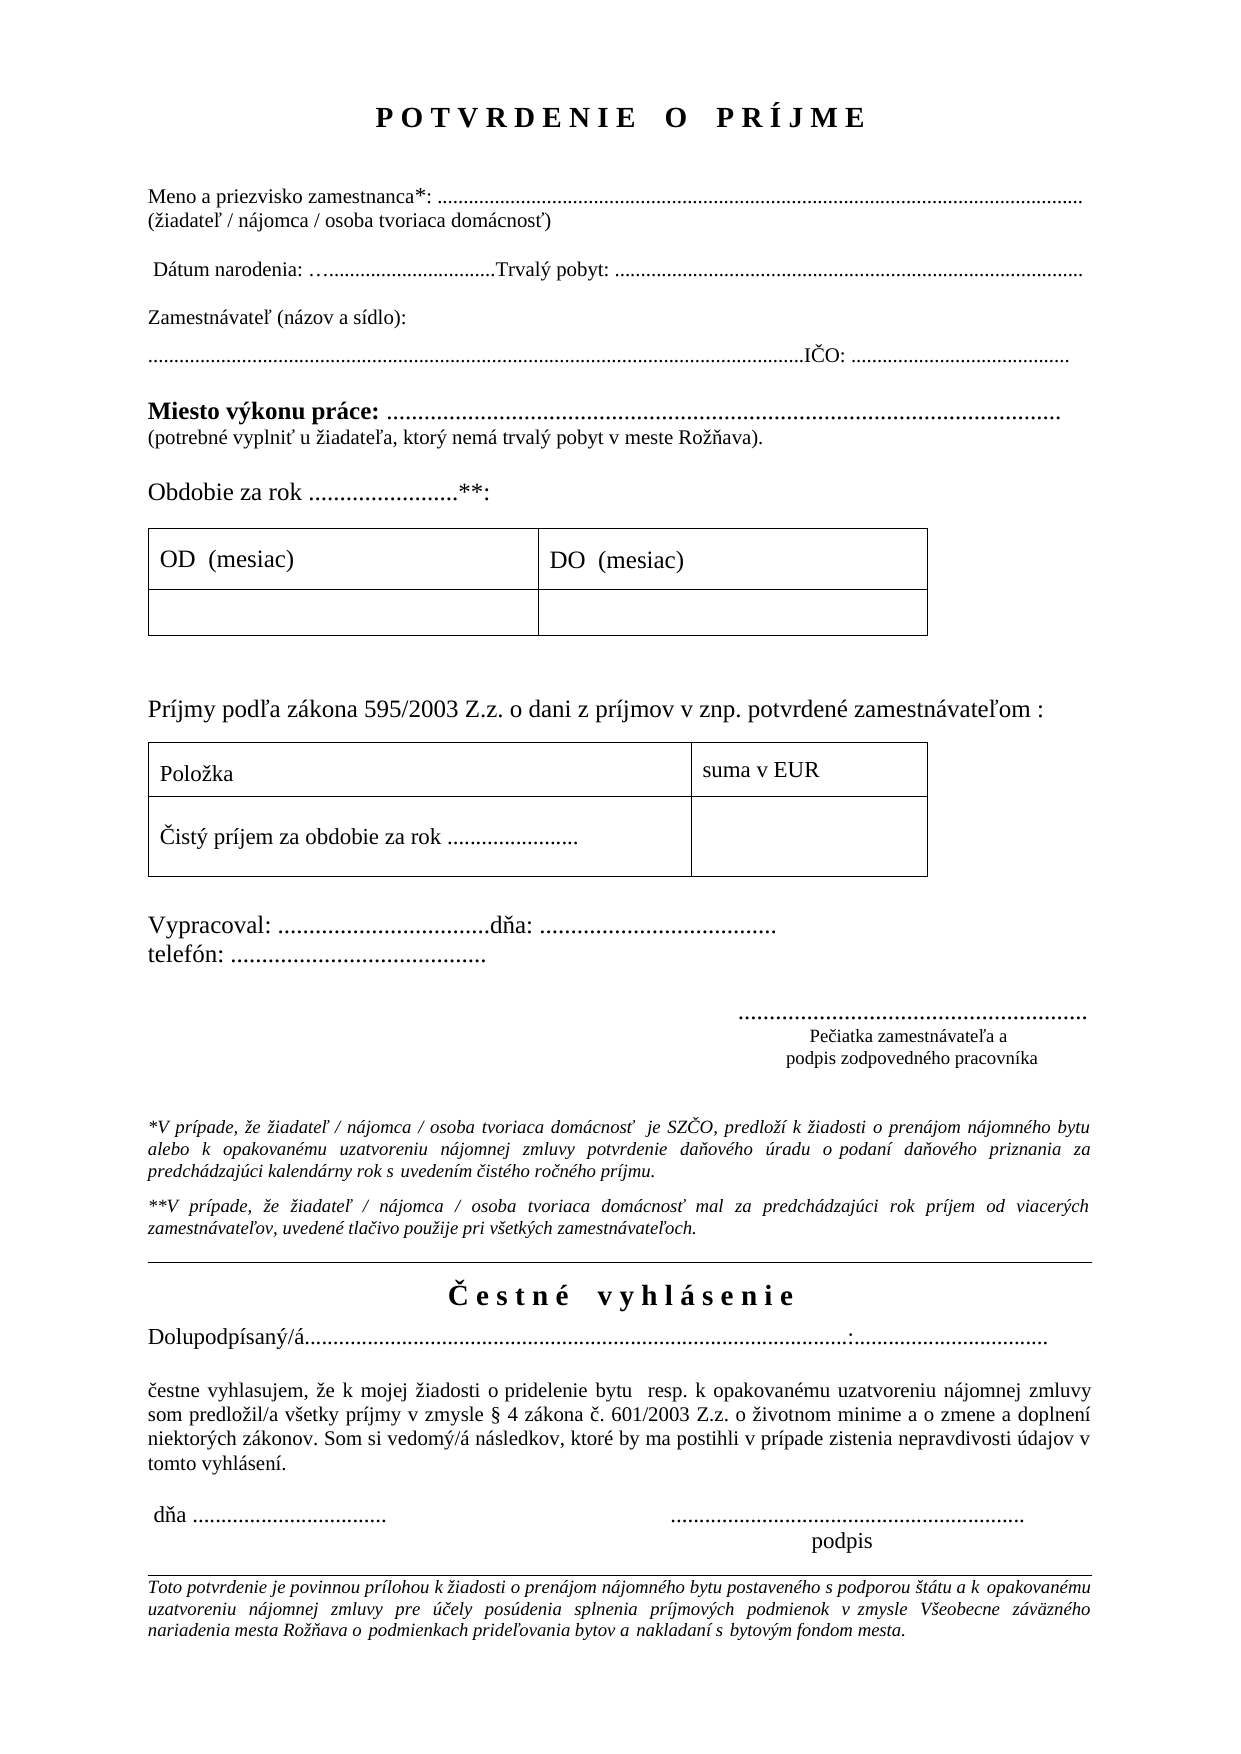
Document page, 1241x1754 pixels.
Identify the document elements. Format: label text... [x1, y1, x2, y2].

text ..............................................................................................................................IČO: .......................................... [148, 343, 1092, 367]
text Dolupodpísaný/á...............................................................................................:.................................. [148, 1323, 1092, 1349]
text Zamestnávateľ (názov a sídlo): [148, 305, 1092, 329]
text Obdobie za rok ........................**: [148, 477, 1092, 506]
text podpis [148, 1527, 1092, 1553]
text Dátum narodenia: …................................Trvalý pobyt: .......................................................................................... [148, 257, 1092, 281]
table_header OD (mesiac) [149, 529, 538, 589]
text čestne vyhlasujem, že k mojej žiadosti o pridelenie bytu resp. k opakovanému uzatvoreniu nájomnej zmluvy som predložil/a všetky príjmy v zmysle § 4 zákona č. 601/2003 Z.z. o životnom minime a o zmene a doplnení niektorých zákonov. Som si vedomý/á následkov, ktoré by ma postihli v prípade zistenia nepravdivosti údajov v tomto vyhlásení. [148, 1378, 1092, 1474]
table_header Položka [149, 743, 691, 796]
table_header DO (mesiac) [539, 529, 927, 589]
text **V prípade, že žiadateľ / nájomca / osoba tvoriaca domácnosť mal za predchádzajúci rok príjem od viacerých zamestnávateľov, uvedené tlačivo použije pri všetkých zamestnávateľoch. [148, 1195, 1092, 1238]
text Vypracoval: ..................................dňa: ...................................... [148, 910, 1092, 939]
text Miesto výkonu práce: ............................................................................................................ [148, 396, 1092, 425]
text Č e s t n é v y h l á s e n i e [148, 1278, 1092, 1311]
text Príjmy podľa zákona 595/2003 Z.z. o dani z príjmov v znp. potvrdené zamestnávateľom : [148, 694, 1092, 723]
table_cell [539, 590, 927, 635]
text P O T V R D E N I E O P R Í J M E [148, 100, 1092, 134]
text (žiadateľ / nájomca / osoba tvoriaca domácnosť) [148, 208, 1092, 232]
table_cell [149, 590, 538, 635]
table_header suma v EUR [692, 743, 927, 796]
text dňa .................................. .............................................................. [148, 1501, 1092, 1527]
table_cell [692, 797, 927, 876]
table_cell Čistý príjem za obdobie za rok ....................... [149, 797, 691, 876]
text ........................................................ [664, 996, 1092, 1025]
text Meno a priezvisko zamestnanca*: ............................................................................................................................ [148, 182, 1092, 208]
text *V prípade, že žiadateľ / nájomca / osoba tvoriaca domácnosť je SZČO, predloží k žiadosti o prenájom nájomného bytu alebo k opakovanému uzatvoreniu nájomnej zmluvy potvrdenie daňového úradu o podaní daňového priznania za predchádzajúci kalendárny rok s uvedením čistého ročného príjmu. [148, 1116, 1092, 1181]
text Pečiatka zamestnávateľa a [590, 1025, 1092, 1047]
text telefón: ......................................... [148, 939, 1092, 968]
text Toto potvrdenie je povinnou prílohou k žiadosti o prenájom nájomného bytu postaveného s podporou štátu a k opakovanému uzatvoreniu nájomnej zmluvy pre účely posúdenia splnenia príjmových podmienok v zmysle Všeobecne záväzného nariadenia mesta Rožňava o podmienkach prideľovania bytov a nakladaní s bytovým fondom mesta. [148, 1576, 1092, 1641]
text podpis zodpovedného pracovníka [148, 1047, 1092, 1068]
text (potrebné vyplniť u žiadateľa, ktorý nemá trvalý pobyt v meste Rožňava). [148, 425, 1092, 449]
